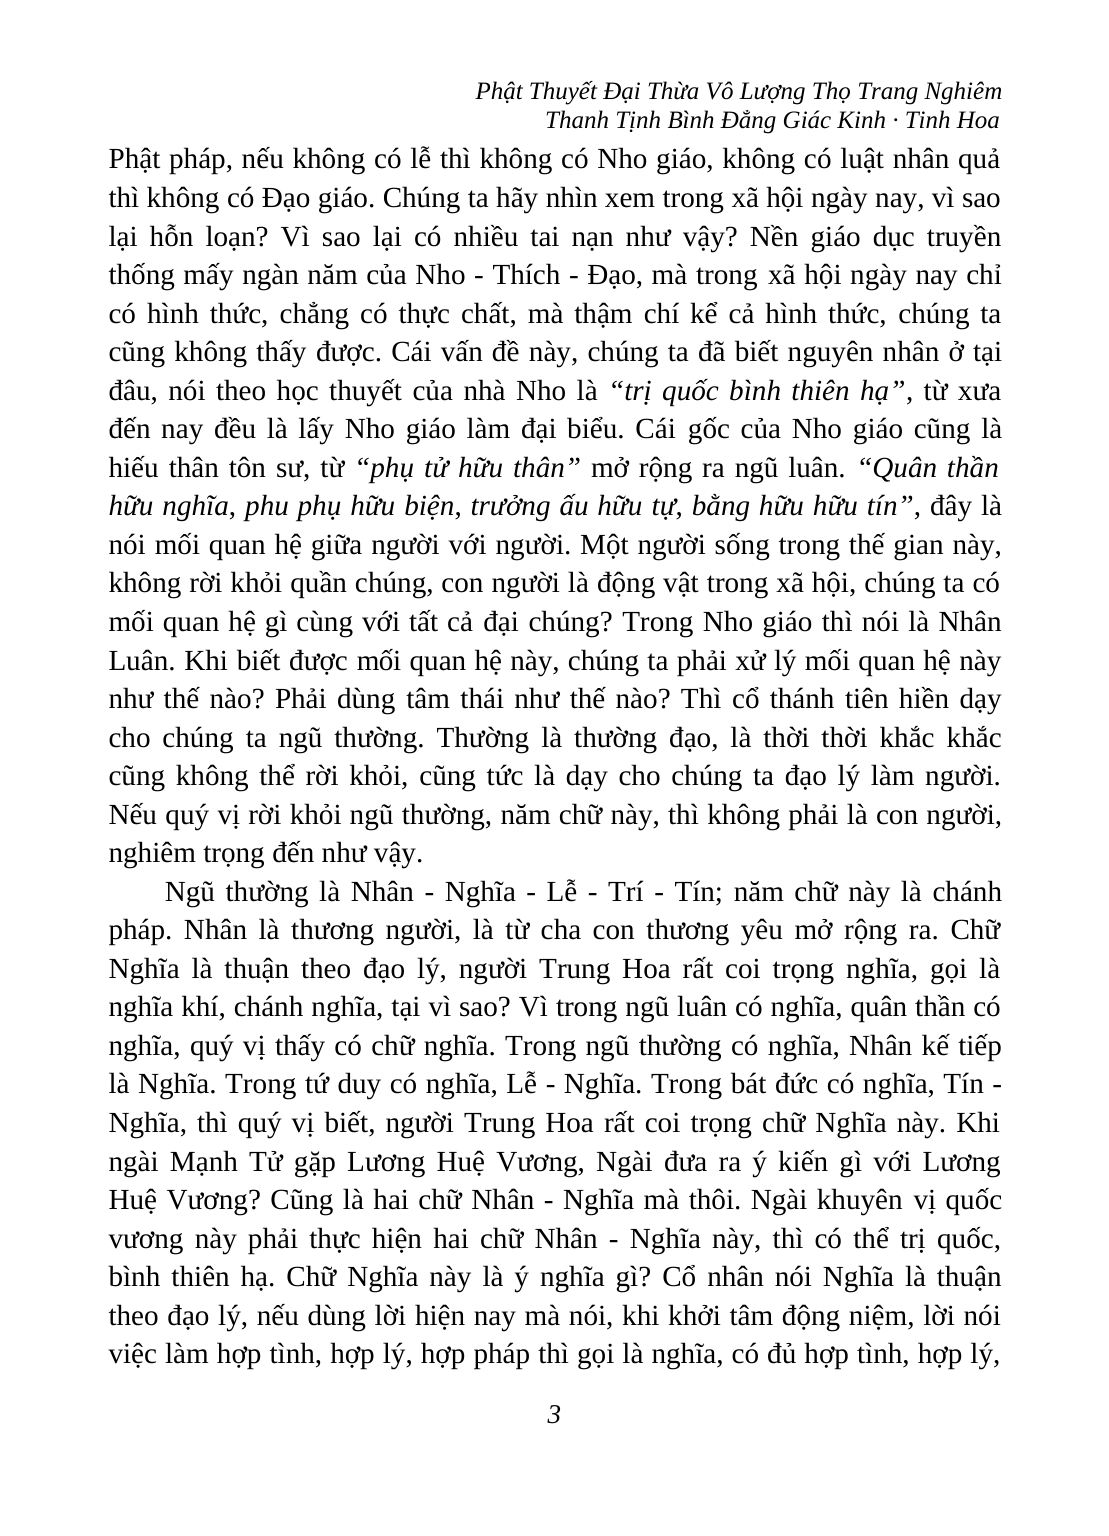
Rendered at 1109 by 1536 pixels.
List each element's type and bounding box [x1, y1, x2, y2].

text [108, 874, 1002, 1370]
text [108, 142, 1002, 869]
